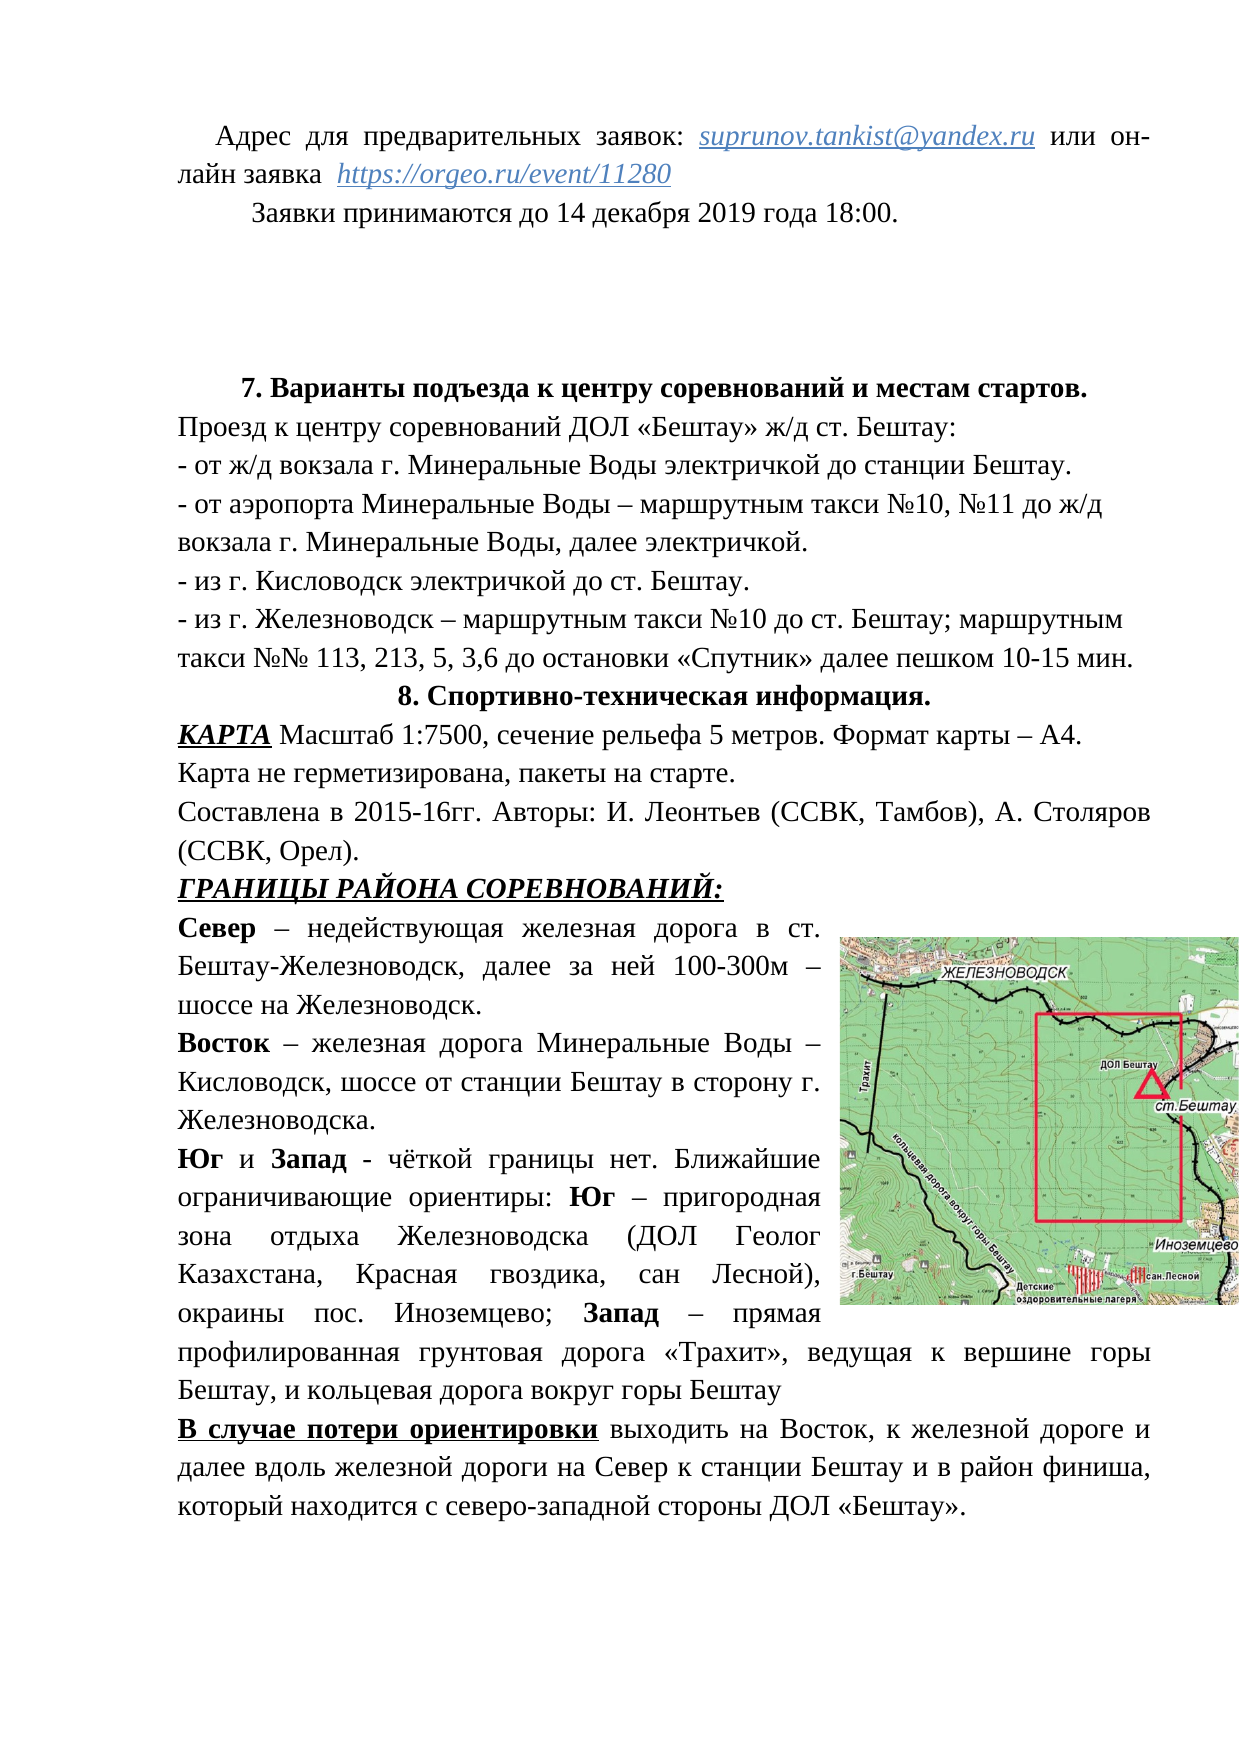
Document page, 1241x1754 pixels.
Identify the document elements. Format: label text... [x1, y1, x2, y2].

text - из г. Железноводск – маршрутным такси №10 до ст. Бештау; маршрутным такси №№ 113, 213, 5, 3,6 до остановки «Спутник» далее пешком 10-15 мин. [177, 601, 1151, 673]
text - из г. Кисловодск электричкой до ст. Бештау. [177, 563, 1151, 596]
text - от ж/д вокзала г. Минеральные Воды электричкой до станции Бештау. [177, 447, 1151, 481]
text ГРАНИЦЫ РАЙОНА СОРЕВНОВАНИЙ: [177, 871, 1152, 905]
text Юг и Запад - чёткой границы нет. Ближайшие ограничивающие ориентиры: Юг – пригородная зона отдыха Железноводска (ДОЛ Геолог Казахстана, Красная гвоздика, сан Лесной), окраины пос. Иноземцево; Запад – прямая профилированная грунтовая дорога «Трахит», ведущая к вершине горы Бештау, и кольцевая дорога вокруг горы Бештау [177, 1141, 1152, 1406]
text Составлена в 2015-16гг. Авторы: И. Леонтьев (ССВК, Тамбов), А. Столяров (ССВК, Орел). [177, 794, 1152, 866]
text Заявки принимаются до 14 декабря 2019 года 18:00. [177, 195, 1151, 229]
picture [838, 937, 1239, 1303]
text 7. Варианты подъезда к центру соревнований и местам стартов. [177, 370, 1151, 404]
text - от аэропорта Минеральные Воды – маршрутным такси №10, №11 до ж/д вокзала г. Минеральные Воды, далее электричкой. [177, 486, 1151, 558]
text Восток – железная дорога Минеральные Воды – Кисловодск, шоссе от станции Бештау в сторону г. Железноводска. [177, 1025, 838, 1136]
text Проезд к центру соревнований ДОЛ «Бештау» ж/д ст. Бештау: [177, 409, 1151, 442]
text Адрес для предварительных заявок: suprunov.tankist@yandex.ru или он-лайн заявка https://orgeo.ru/event/11280 [177, 118, 1151, 190]
text 8. Спортивно-техническая информация. [177, 678, 1151, 712]
text Север – недействующая железная дорога в ст. Бештау-Железноводск, далее за ней 100-300м – шоссе на Железноводск. [177, 910, 1152, 1020]
text В случае потери ориентировки выходить на Восток, к железной дороге и далее вдоль железной дороги на Север к станции Бештау и в район финиша, который находится с северо-западной стороны ДОЛ «Бештау». [177, 1411, 1152, 1521]
text КАРТА Масштаб 1:7500, сечение рельефа . Формат карты – А4. Карта не герметизирована, пакеты на старте. [177, 717, 1152, 789]
